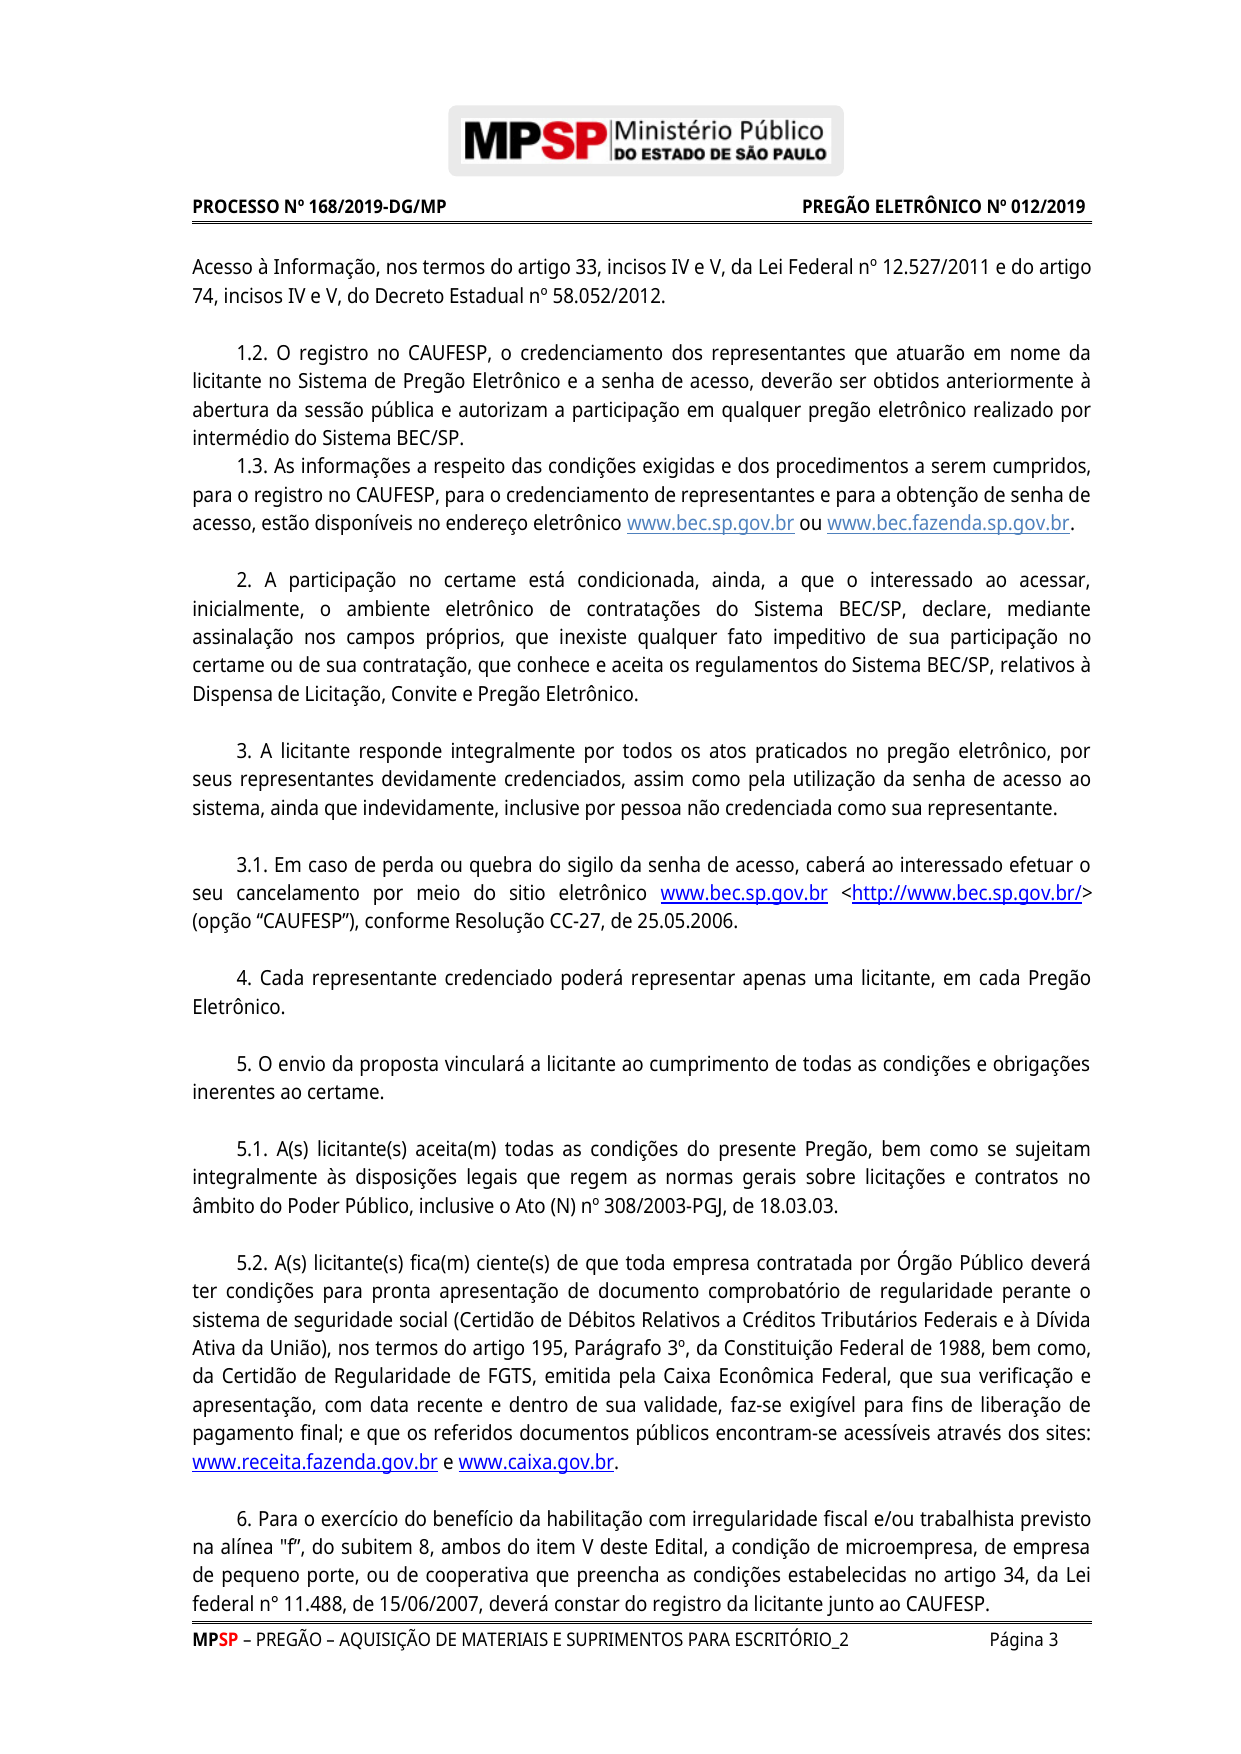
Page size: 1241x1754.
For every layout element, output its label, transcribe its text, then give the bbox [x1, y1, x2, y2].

picture [461, 118, 831, 163]
text 6. Para o exercício do benefício da habilitação com irregularidade fiscal e/ou trabalhista previsto na alínea "f”, do subitem 8, ambos do item V deste Edital, a condição de microempresa, de empresa de pequeno porte, ou de cooperativa que preencha as condições estabelecidas no artigo 34, da Lei federal n° 11.488, de 15/06/2007, deverá constar do registro da licitante junto ao CAUFESP. [192, 1504, 1092, 1617]
text 3.1. Em caso de perda ou quebra do sigilo da senha de acesso, caberá ao interessado efetuar o seu cancelamento por meio do sitio eletrônico www.bec.sp.gov.br <http://www.bec.sp.gov.br/> (opção “CAUFESP”), conforme Resolução CC-27, de 25.05.2006. [192, 850, 1092, 935]
text 5.2. A(s) licitante(s) fica(m) ciente(s) de que toda empresa contratada por Órgão Público deverá ter condições para pronta apresentação de documento comprobatório de regularidade perante o sistema de seguridade social (Certidão de Débitos Relativos a Créditos Tributários Federais e à Dívida Ativa da União), nos termos do artigo 195, Parágrafo 3º, da Constituição Federal de 1988, bem como, da Certidão de Regularidade de FGTS, emitida pela Caixa Econômica Federal, que sua verificação e apresentação, com data recente e dentro de sua validade, faz-se exigível para fins de liberação de pagamento final; e que os referidos documentos públicos encontram-se acessíveis através dos sites: www.receita.fazenda.gov.br e www.caixa.gov.br. [192, 1248, 1092, 1475]
text 1.2. O registro no CAUFESP, o credenciamento dos representantes que atuarão em nome da licitante no Sistema de Pregão Eletrônico e a senha de acesso, deverão ser obtidos anteriormente à abertura da sessão pública e autorizam a participação em qualquer pregão eletrônico realizado por intermédio do Sistema BEC/SP. [192, 338, 1092, 452]
text 3. A licitante responde integralmente por todos os atos praticados no pregão eletrônico, por seus representantes devidamente credenciados, assim como pela utilização da senha de acesso ao sistema, ainda que indevidamente, inclusive por pessoa não credenciada como sua representante. [192, 736, 1092, 821]
text 5. O envio da proposta vinculará a licitante ao cumprimento de todas as condições e obrigações inerentes ao certame. [192, 1049, 1092, 1106]
text 5.1. A(s) licitante(s) aceita(m) todas as condições do presente Pregão, bem como se sujeitam integralmente às disposições legais que regem as normas gerais sobre licitações e contratos no âmbito do Poder Público, inclusive o Ato (N) nº 308/2003-PGJ, de 18.03.03. [192, 1134, 1092, 1219]
text 4. Cada representante credenciado poderá representar apenas uma licitante, em cada Pregão Eletrônico. [192, 963, 1092, 1020]
text 1.3. As informações a respeito das condições exigidas e dos procedimentos a serem cumpridos, para o registro no CAUFESP, para o credenciamento de representantes e para a obtenção de senha de acesso, estão disponíveis no endereço eletrônico www.bec.sp.gov.br ou www.bec.fazenda.sp.gov.br. [192, 452, 1092, 537]
text 2. A participação no certame está condicionada, ainda, a que o interessado ao acessar, inicialmente, o ambiente eletrônico de contratações do Sistema BEC/SP, declare, mediante assinalação nos campos próprios, que inexiste qualquer fato impeditivo de sua participação no certame ou de sua contratação, que conhece e aceita os regulamentos do Sistema BEC/SP, relativos à Dispensa de Licitação, Convite e Pregão Eletrônico. [192, 565, 1092, 707]
